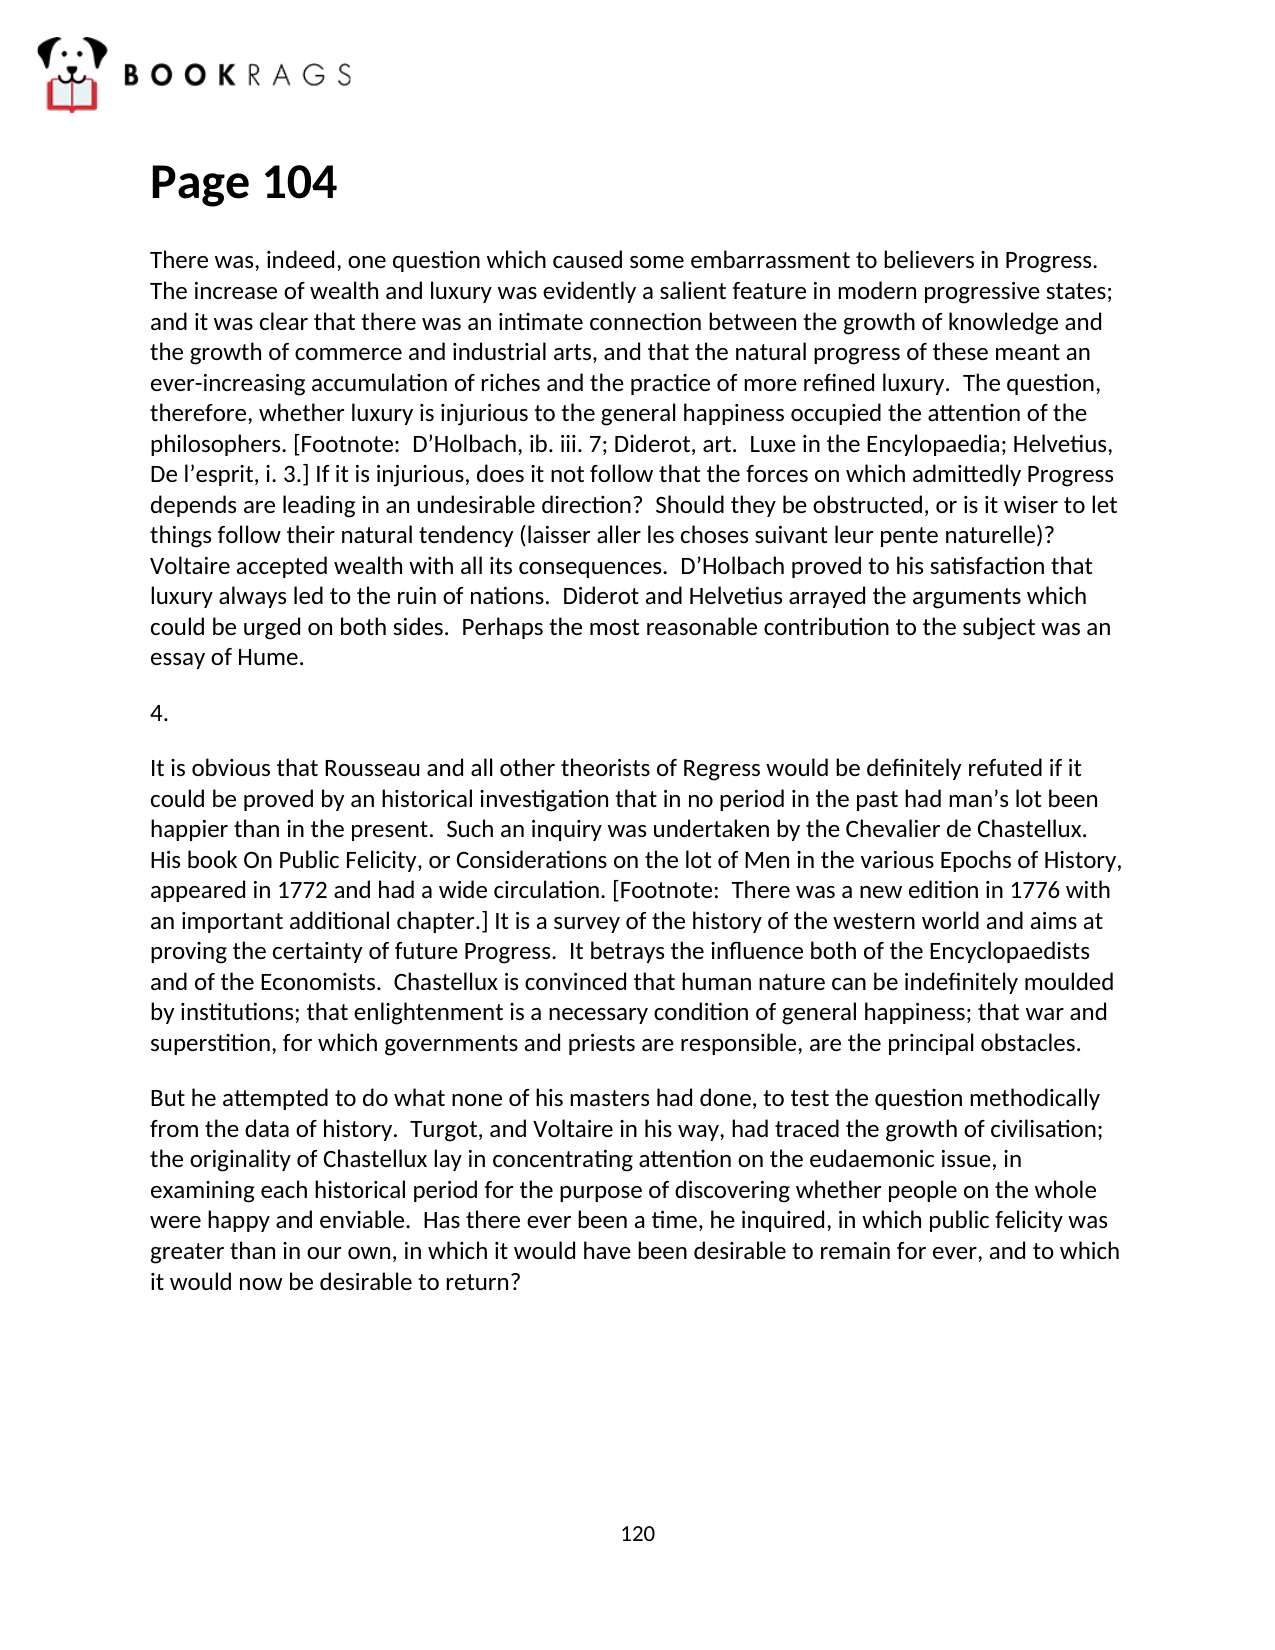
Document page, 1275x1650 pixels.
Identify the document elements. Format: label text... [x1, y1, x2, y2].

text 4. [150, 697, 1125, 727]
text Page 104 [150, 150, 1125, 211]
text It is obvious that Rousseau and all other theorists of Regress would be definitely refuted if it could be proved by an historical investigation that in no period in the past had man’s lot been happier than in the present. Such an inquiry was undertaken by the Chevalier de Chastellux. His book On Public Felicity, or Considerations on the lot of Men in the various Epochs of History, appeared in 1772 and had a wide circulation. [Footnote: There was a new edition in 1776 with an important additional chapter.] It is a survey of the history of the western world and aims at proving the certainty of future Progress. It betrays the influence both of the Encyclopaedists and of the Economists. Chastellux is convinced that human nature can be indefinitely moulded by institutions; that enlightenment is a necessary condition of general happiness; that war and superstition, for which governments and priests are responsible, are the principal obstacles. [150, 752, 1125, 1058]
text But he attempted to do what none of his masters had done, to test the question methodically from the data of history. Turgot, and Voltaire in his way, had traced the growth of civilisation; the originality of Chastellux lay in concentrating attention on the eudaemonic issue, in examining each historical period for the purpose of discovering whether people on the whole were happy and enviable. Has there ever been a time, he inquired, in which public felicity was greater than in our own, in which it would have been desirable to remain for ever, and to which it would now be desirable to return? [150, 1083, 1125, 1296]
text There was, indeed, one question which caused some embarrassment to believers in Progress. The increase of wealth and luxury was evidently a salient feature in modern progressive states; and it was clear that there was an intimate connection between the growth of knowledge and the growth of commerce and industrial arts, and that the natural progress of these meant an ever-increasing accumulation of riches and the practice of more refined luxury. The question, therefore, whether luxury is injurious to the general happiness occupied the attention of the philosophers. [Footnote: D’Holbach, ib. iii. 7; Diderot, art. Luxe in the Encylopaedia; Helvetius, De l’esprit, i. 3.] If it is injurious, does it not follow that the forces on which admittedly Progress depends are leading in an undesirable direction? Should they be obstructed, or is it wiser to let things follow their natural tendency (laisser aller les choses suivant leur pente naturelle)? Voltaire accepted wealth with all its consequences. D’Holbach proved to his satisfaction that luxury always led to the ruin of nations. Diderot and Helvetius arrayed the arguments which could be urged on both sides. Perhaps the most reasonable contribution to the subject was an essay of Hume. [150, 244, 1125, 672]
picture [37, 37, 351, 113]
